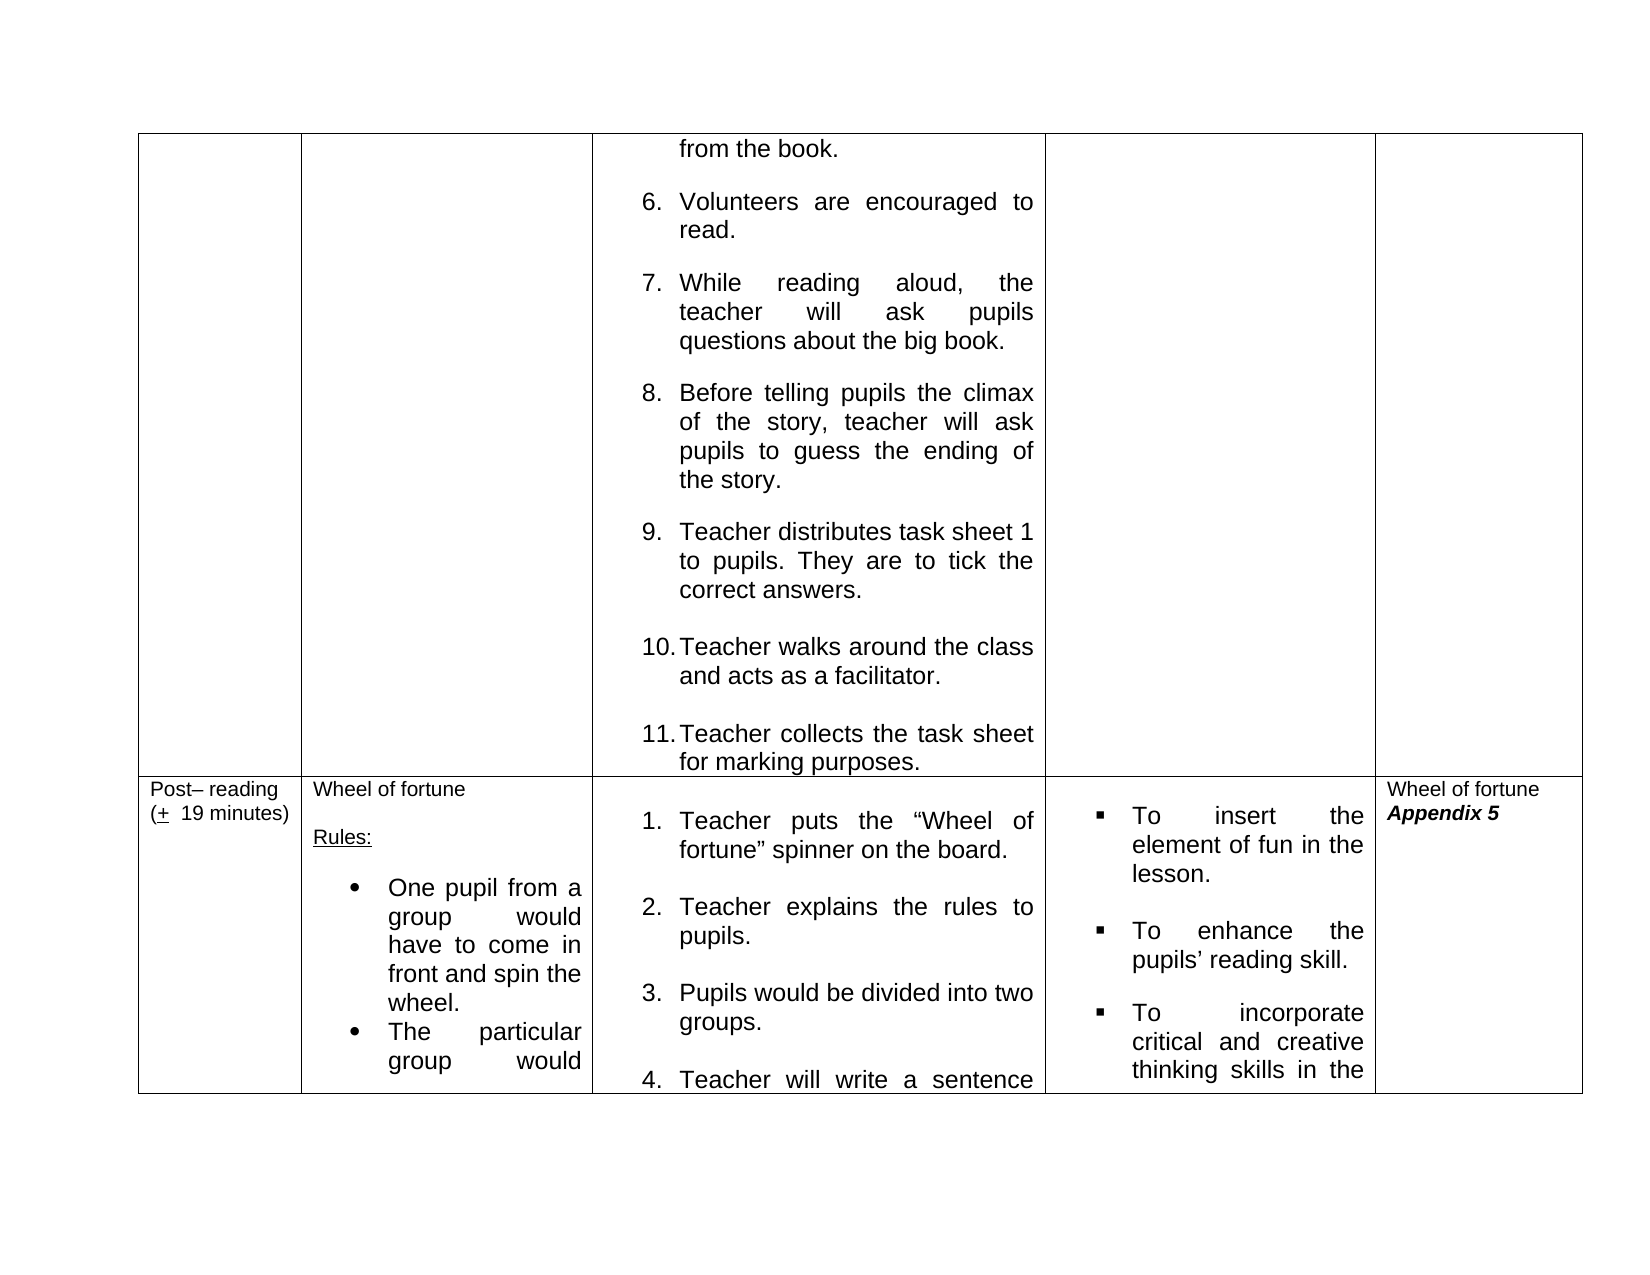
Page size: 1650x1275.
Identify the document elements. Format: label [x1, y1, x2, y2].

table_cell [593, 134, 1045, 776]
table_cell [1376, 777, 1582, 1093]
table_cell [302, 777, 592, 1093]
table_cell [302, 134, 592, 776]
table_cell [139, 777, 301, 1093]
table_cell [1046, 777, 1375, 1093]
table_cell [1376, 134, 1582, 776]
table_cell [1046, 134, 1375, 776]
table_cell [593, 777, 1045, 1093]
table_cell [139, 134, 301, 776]
